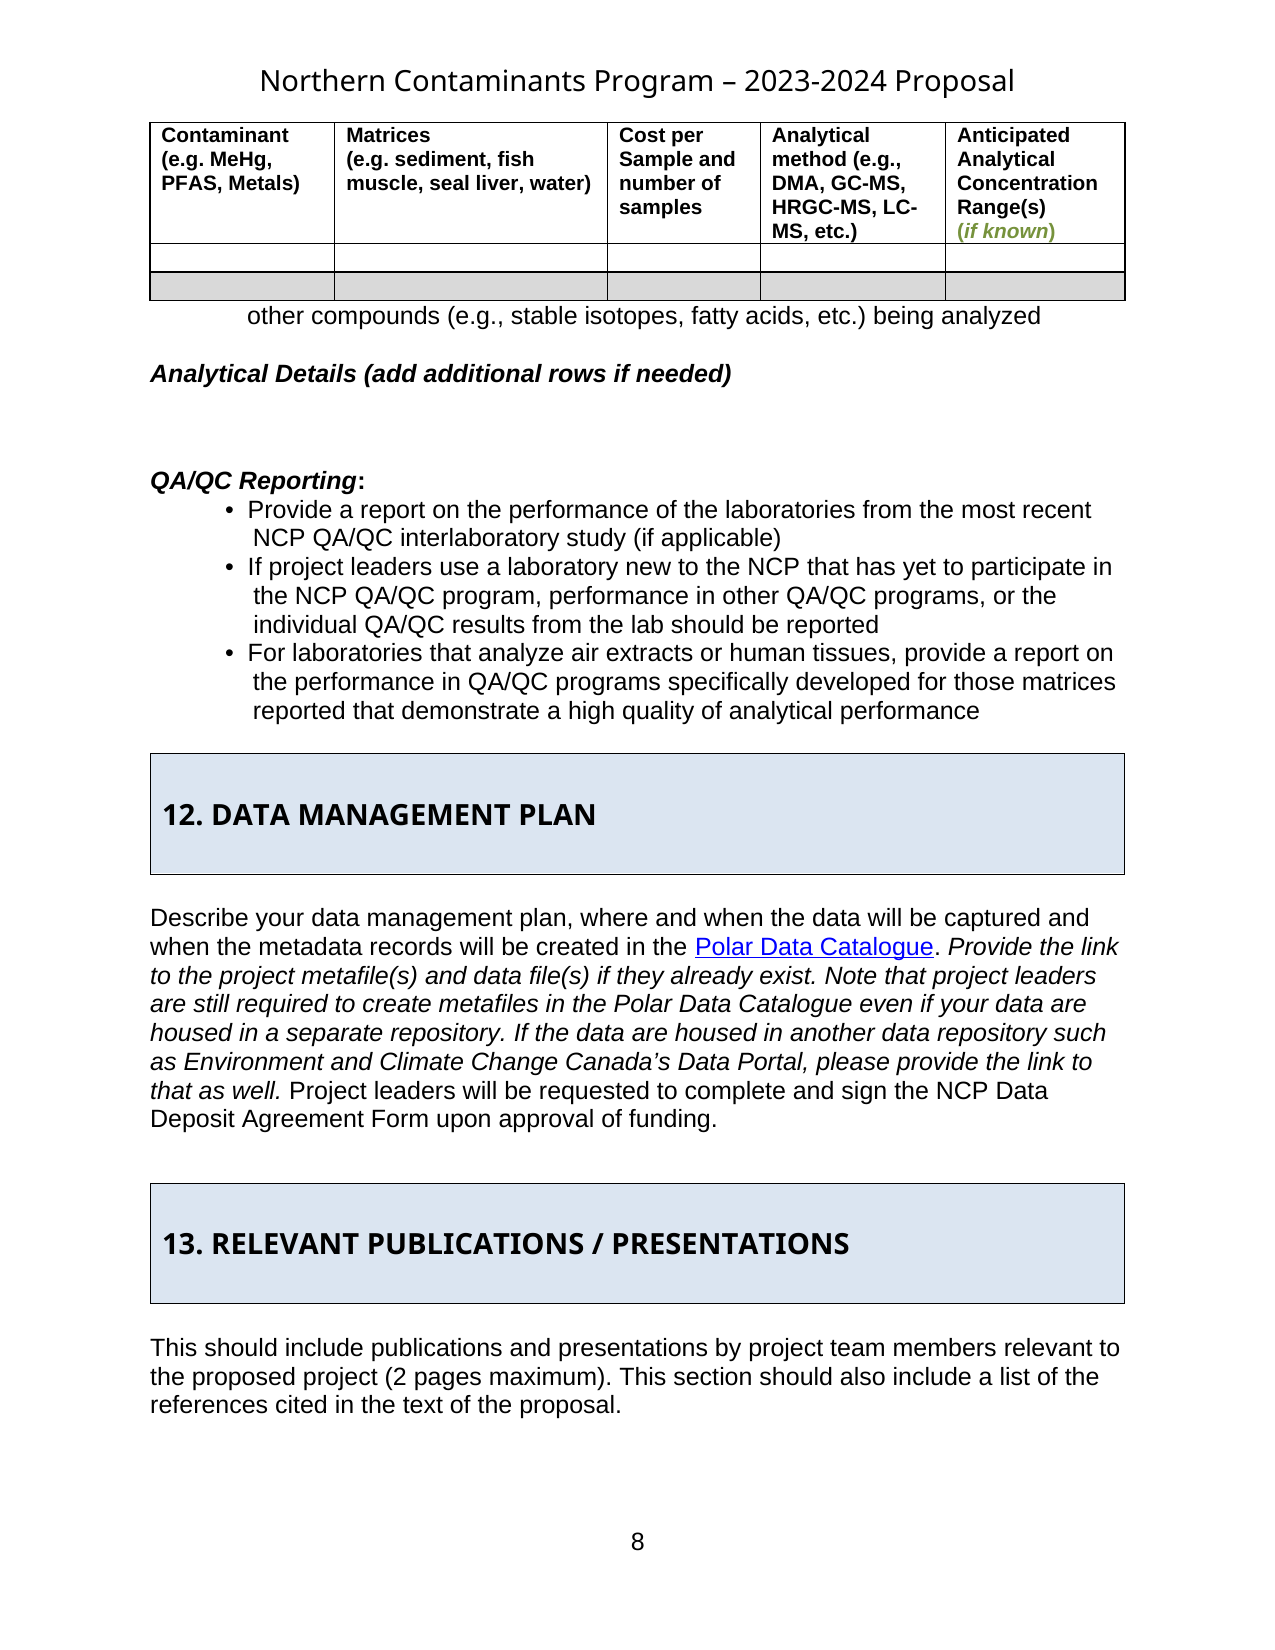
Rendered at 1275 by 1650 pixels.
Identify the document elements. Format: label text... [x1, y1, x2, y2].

list • Provide a report on the performance of the laboratories from the most recent [225, 494, 1125, 523]
table_cell [335, 273, 607, 300]
table_cell [608, 273, 760, 300]
text Analytical Details (add additional rows if needed) [150, 359, 1125, 387]
table_cell [946, 273, 1124, 300]
text reported that demonstrate a high quality of analytical performance [225, 696, 1125, 724]
list NCP QA/QC interlaboratory study (if applicable) [225, 523, 1125, 552]
text • For laboratories that analyze air extracts or human tissues, provide a report on [225, 638, 1125, 667]
text the performance in QA/QC programs specifically developed for those matrices [225, 667, 1125, 696]
text the NCP QA/QC program, performance in other QA/QC programs, or the individual QA/QC results from the lab should be reported [253, 581, 1125, 638]
table_cell [761, 244, 945, 271]
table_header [335, 123, 607, 243]
table_cell [335, 244, 607, 271]
table_cell [761, 273, 945, 300]
table_header 13. RELEVANT PUBLICATIONS / PRESENTATIONS [151, 1184, 1124, 1303]
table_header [761, 123, 945, 243]
text This should include publications and presentations by project team members relevant to the proposed project (2 pages maximum). This section should also include a list of the references cited in the text of the proposal. [150, 1333, 1125, 1419]
text • If project leaders use a laboratory new to the NCP that has yet to participate in [225, 552, 1125, 581]
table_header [946, 123, 1124, 243]
text QA/QC Reporting: [150, 466, 1125, 494]
table_header 12. DATA MANAGEMENT PLAN [151, 754, 1124, 873]
table_header Contaminant (e.g. MeHg, PFAS, Metals) [151, 123, 334, 243]
text other compounds (e.g., stable isotopes, fatty acids, etc.) being analyzed [150, 301, 1125, 330]
text Describe your data management plan, where and when the data will be captured and when the metadata records will be created in the Polar Data Catalogue. Provide the link to the project metafile(s) and data file(s) if they already exist. Note that project leaders are still required to create metafiles in the Polar Data Catalogue even if your data are housed in a separate repository. If the data are housed in another data repository such as Environment and Climate Change Canada’s Data Portal, please provide the link to that as well. Project leaders will be requested to complete and sign the NCP Data Deposit Agreement Form upon approval of funding. [150, 903, 1125, 1133]
table_header Cost per Sample and number of samples [608, 123, 760, 243]
table_cell [946, 244, 1124, 271]
table_cell [151, 273, 334, 300]
table_cell [151, 244, 334, 271]
table_cell [608, 244, 760, 271]
